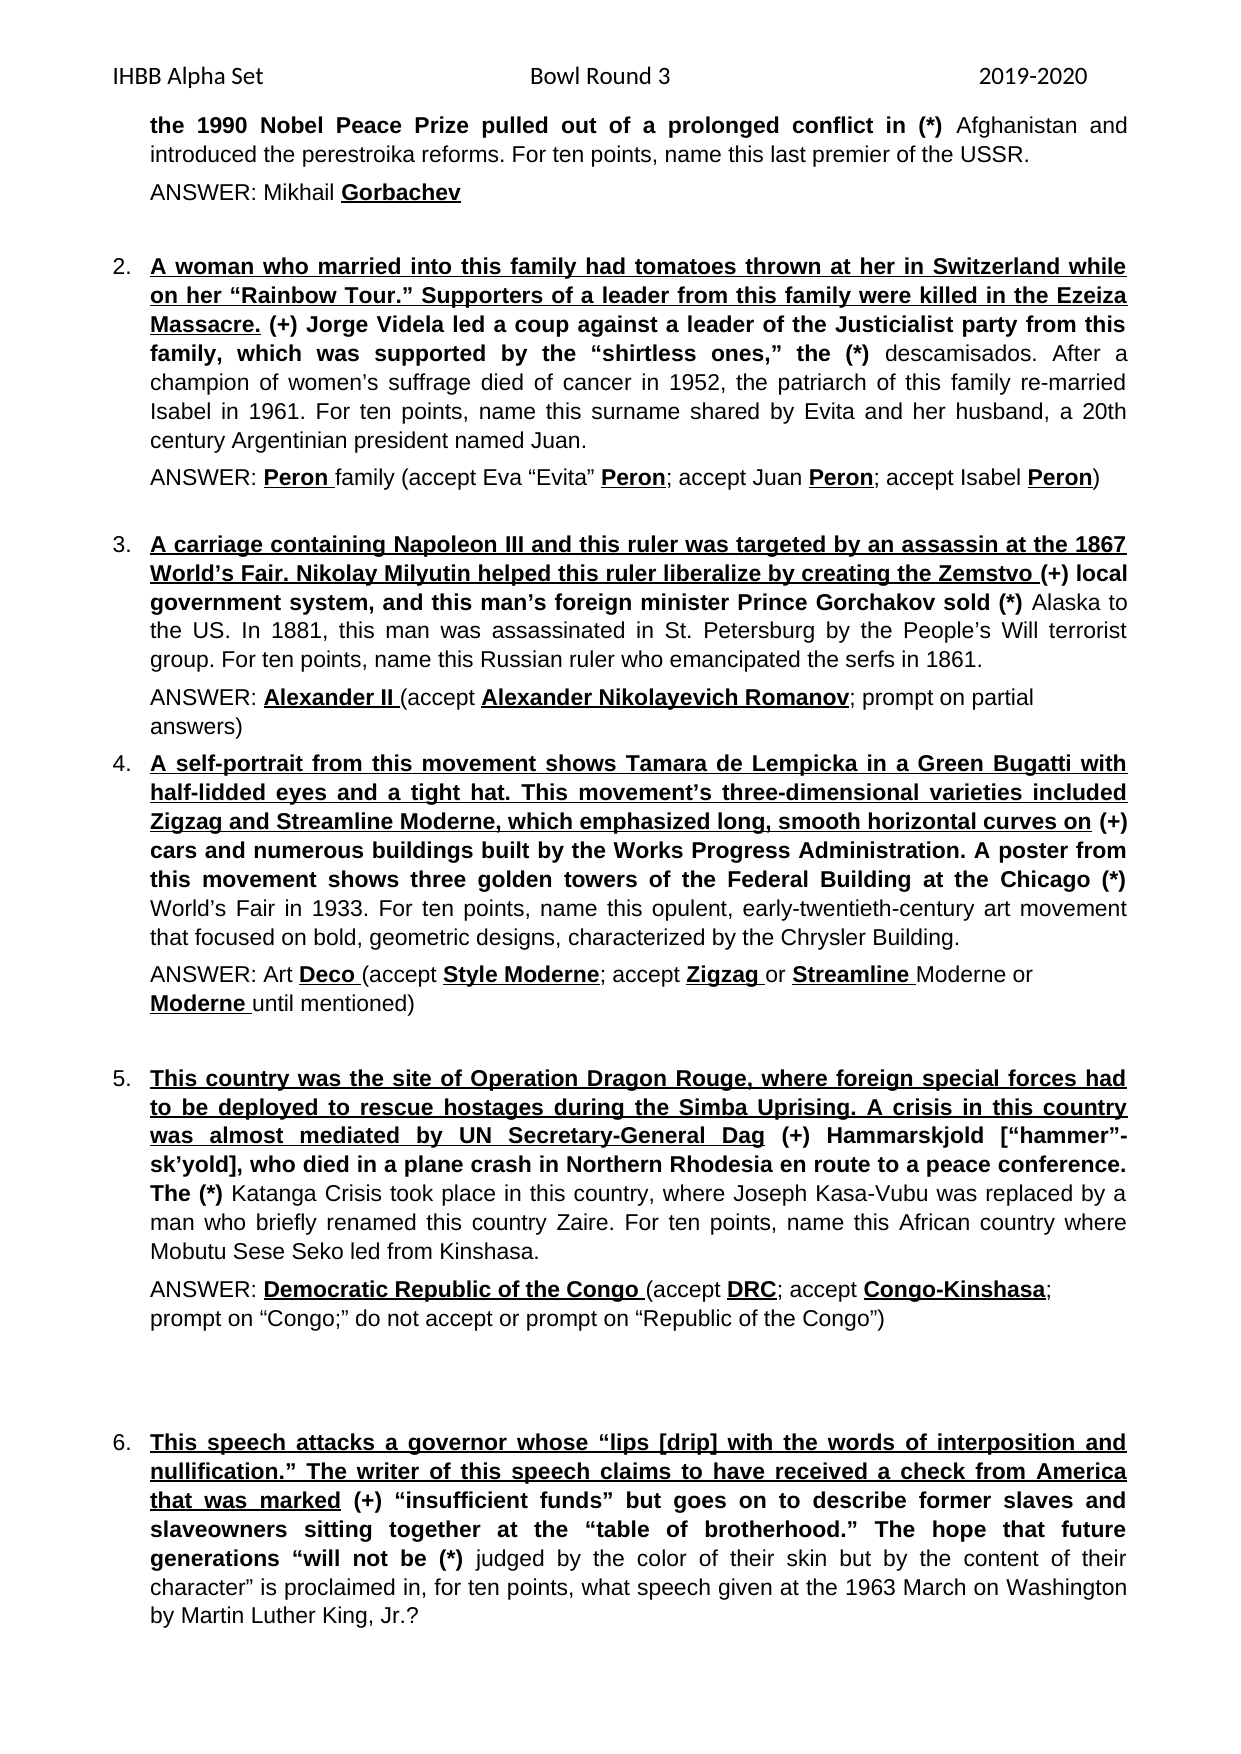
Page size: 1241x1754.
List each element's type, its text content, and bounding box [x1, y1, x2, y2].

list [112, 112, 1128, 168]
list A self-portrait from this movement shows Tamara de Lempicka in a Green Bugatti with half-lidded eyes and a tight hat. This movement’s three-dimensional varieties included Zigzag and Streamline Moderne, which emphasized long, smooth horizontal curves on (+) cars and numerous buildings built by the Works Progress Administration. A poster from this movement shows three golden towers of the Federal Building at the Chicago (*) World’s Fair in 1933. For ten points, name this opulent, early-twentieth-century art movement that focused on bold, geometric designs, characterized by the Chrysler Building. [112, 750, 1128, 950]
list A woman who married into this family had tomatoes thrown at her in Switzerland while on her “Rainbow Tour.” Supporters of a leader from this family were killed in the Ezeiza Massacre. (+) Jorge Videla led a coup against a leader of the Justicialist party from this family, which was supported by the “shirtless ones,” the (*) descamisados. After a champion of women’s suffrage died of cancer in 1952, the patriarch of this family re-married Isabel in 1961. For ten points, name this surname shared by Evita and her husband, a 20th century Argentinian president named Juan. [112, 253, 1128, 453]
list ANSWER: Mikhail Gorbachev [150, 179, 1128, 205]
list ANSWER: Democratic Republic of the Congo (accept DRC; accept Congo-Kinshasa; prompt on “Congo;” do not accept or prompt on “Republic of the Congo”) [150, 1276, 1128, 1331]
list This speech attacks a governor whose “lips [drip] with the words of interposition and nullification.” The writer of this speech claims to have received a check from America that was marked (+) “insufficient funds” but goes on to describe former slaves and slaveowners sitting together at the “table of brotherhood.” The hope that future generations “will not be (*) judged by the color of their skin but by the content of their character” is proclaimed in, for ten points, what speech given at the 1963 March on Washington by Martin Luther King, Jr.? [112, 1429, 1128, 1629]
list ANSWER: Alexander II (accept Alexander Nikolayevich Romanov; prompt on partial answers) [150, 684, 1128, 739]
list ANSWER: Peron family (accept Eva “Evita” Peron; accept Juan Peron; accept Isabel Peron) [150, 464, 1128, 491]
list This country was the site of Operation Dragon Rouge, where foreign special forces had to be deployed to rescue hostages during the Simba Uprising. A crisis in this country was almost mediated by UN Secretary-General Dag (+) Hammarskjold [“hammer”-sk’yold], who died in a plane crash in Northern Rhodesia en route to a peace conference. The (*) Katanga Crisis took place in this country, where Joseph Kasa-Vubu was replaced by a man who briefly renamed this country Zaire. For ten points, name this African country where Mobutu Sese Seko led from Kinshasa. [112, 1064, 1128, 1265]
list ANSWER: Art Deco (accept Style Moderne; accept Zigzag or Streamline Moderne or Moderne until mentioned) [150, 961, 1128, 1016]
list A carriage containing Napoleon III and this ruler was targeted by an assassin at the 1867 World’s Fair. Nikolay Milyutin helped this ruler liberalize by creating the Zemstvo (+) local government system, and this man’s foreign minister Prince Gorchakov sold (*) Alaska to the US. In 1881, this man was assassinated in St. Petersburg by the People’s Will terrorist group. For ten points, name this Russian ruler who emancipated the serfs in 1861. [112, 531, 1128, 673]
